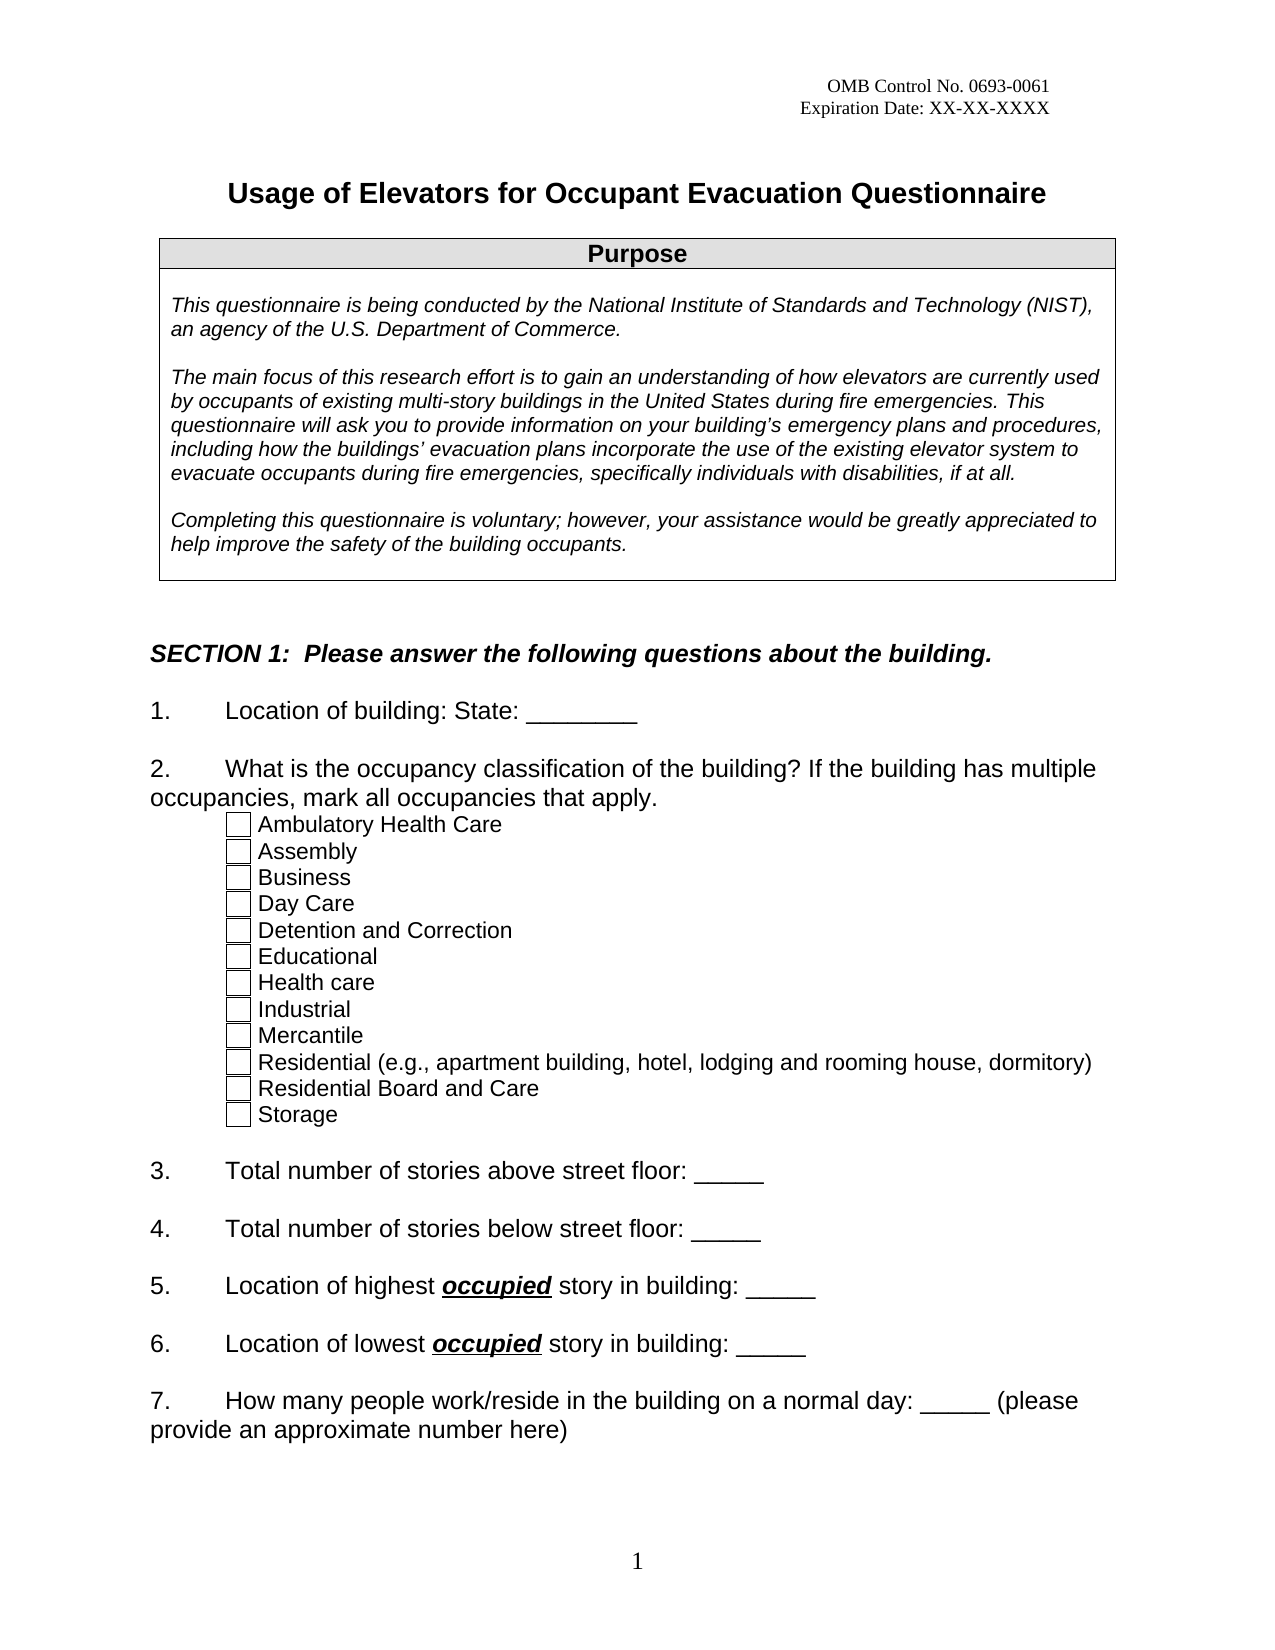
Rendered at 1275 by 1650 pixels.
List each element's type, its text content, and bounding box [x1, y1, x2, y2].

text Mercantile [225, 1022, 1125, 1048]
text Assembly [225, 838, 1125, 864]
text Storage [225, 1101, 1125, 1127]
text provide an approximate number here) [150, 1415, 1125, 1444]
text Business [225, 864, 1125, 890]
list Total number of stories below street floor: _____ [150, 1214, 1125, 1242]
text Usage of Elevators for Occupant Evacuation Questionnaire [150, 176, 1125, 209]
list Location of highest occupied story in building: _____ [150, 1271, 1125, 1300]
text Industrial [225, 996, 1125, 1022]
text Detention and Correction [225, 917, 1125, 943]
text Educational [225, 943, 1125, 969]
table_header Purpose [160, 239, 1115, 268]
list What is the occupancy classification of the building? If the building has multiple occupancies, mark all occupancies that apply. [150, 754, 1125, 811]
list Total number of stories above street floor: _____ [150, 1156, 1125, 1185]
list Location of building: State: ________ [150, 696, 1125, 725]
list Location of lowest occupied story in building: _____ [150, 1329, 1125, 1357]
list How many people work/reside in the building on a normal day: _____ (please [150, 1386, 1125, 1415]
text Ambulatory Health Care [225, 811, 1125, 838]
text Residential (e.g., apartment building, hotel, lodging and rooming house, dormitory) [225, 1048, 1125, 1075]
text Health care [225, 969, 1125, 996]
text Residential Board and Care [225, 1075, 1125, 1101]
text SECTION 1: Please answer the following questions about the building. [150, 639, 1125, 667]
table_cell This questionnaire is being conducted by the National Institute of Standards and Technology (NIST), an agency of the U.S. Department of Commerce. The main focus of this research effort is to gain an understanding of how elevators are currently used by occupants of existing multi-story buildings in the United States during fire emergencies. This questionnaire will ask you to provide information on your building’s emergency plans and procedures, including how the buildings’ evacuation plans incorporate the use of the existing elevator system to evacuate occupants during fire emergencies, specifically individuals with disabilities, if at all. Completing this questionnaire is voluntary; however, your assistance would be greatly appreciated to help improve the safety of the building occupants. [160, 269, 1115, 580]
text Day Care [225, 890, 1125, 917]
